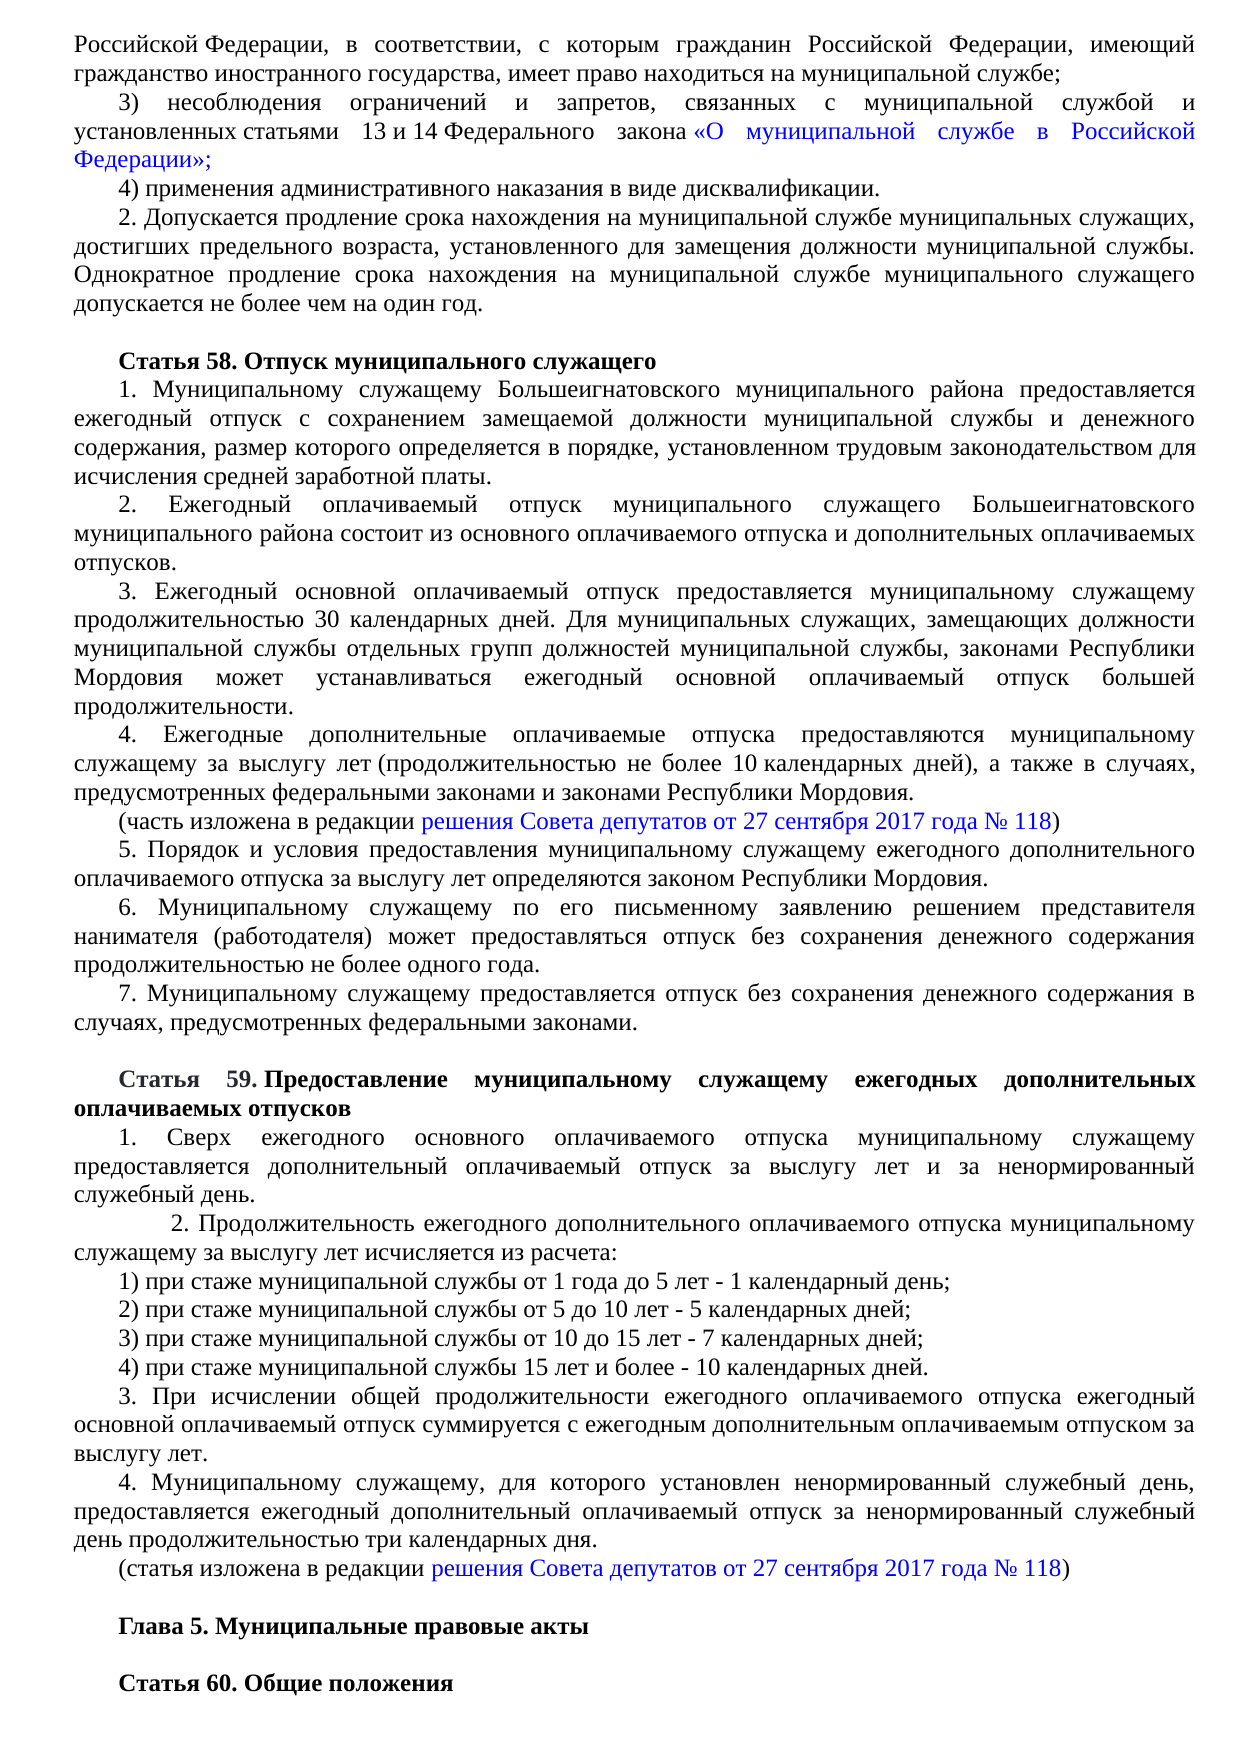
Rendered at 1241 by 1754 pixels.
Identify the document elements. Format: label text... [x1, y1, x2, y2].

text 4) применения административного наказания в виде дисквалификации. [74, 173, 1196, 202]
text 2. Ежегодный оплачиваемый отпуск муниципального служащего Большеигнатовского муниципального района состоит из основного оплачиваемого отпуска и дополнительных оплачиваемых отпусков. [74, 489, 1196, 576]
text 4) при стаже муниципальной службы 15 лет и более - 10 календарных дней. [74, 1352, 1196, 1381]
text Глава 5. Муниципальные правовые акты [74, 1611, 1196, 1639]
text 6. Муниципальному служащему по его письменному заявлению решением представителя нанимателя (работодателя) может предоставляться отпуск без сохранения денежного содержания продолжительностью не более одного года. [74, 892, 1196, 978]
text 7. Муниципальному служащему предоставляется отпуск без сохранения денежного содержания в случаях, предусмотренных федеральными законами. [74, 978, 1196, 1036]
text 1) при стаже муниципальной службы от 1 года до 5 лет - 1 календарный день; [74, 1266, 1196, 1294]
text Статья 59. Предоставление муниципальному служащему ежегодных дополнительных оплачиваемых отпусков [74, 1064, 1196, 1122]
text 1. Муниципальному служащему Большеигнатовского муниципального района предоставляется ежегодный отпуск с сохранением замещаемой должности муниципальной службы и денежного содержания, размер которого определяется в порядке, установленном трудовым законодательством для исчисления средней заработной платы. [74, 374, 1196, 489]
text 5. Порядок и условия предоставления муниципальному служащему ежегодного дополнительного оплачиваемого отпуска за выслугу лет определяются законом Республики Мордовия. [74, 834, 1196, 892]
text 3. Ежегодный основной оплачиваемый отпуск предоставляется муниципальному служащему продолжительностью 30 календарных дней. Для муниципальных служащих, замещающих должности муниципальной службы отдельных групп должностей муниципальной службы, законами Республики Мордовия может устанавливаться ежегодный основной оплачиваемый отпуск большей продолжительности. [74, 576, 1196, 719]
text (часть изложена в редакции решения Совета депутатов от 27 сентября 2017 года № 118) [74, 806, 1196, 834]
text 3. При исчислении общей продолжительности ежегодного оплачиваемого отпуска ежегодный основной оплачиваемый отпуск суммируется с ежегодным дополнительным оплачиваемым отпуском за выслугу лет. [74, 1381, 1196, 1467]
text Статья 58. Отпуск муниципального служащего [74, 346, 1196, 374]
text 1. Сверх ежегодного основного оплачиваемого отпуска муниципальному служащему предоставляется дополнительный оплачиваемый отпуск за выслугу лет и за ненормированный служебный день. [74, 1122, 1196, 1208]
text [74, 29, 1196, 87]
text 3) несоблюдения ограничений и запретов, связанных с муниципальной службой и установленных статьями 13 и 14 Федерального закона «О муниципальной службе в Российской Федерации»; [74, 87, 1196, 173]
text 3) при стаже муниципальной службы от 10 до 15 лет - 7 календарных дней; [74, 1323, 1196, 1352]
text 2. Допускается продление срока нахождения на муниципальной службе муниципальных служащих, достигших предельного возраста, установленного для замещения должности муниципальной службы. Однократное продление срока нахождения на муниципальной службе муниципального служащего допускается не более чем на один год. [74, 202, 1196, 317]
text 2) при стаже муниципальной службы от 5 до 10 лет - 5 календарных дней; [74, 1294, 1196, 1323]
text Статья 60. Общие положения [74, 1668, 1196, 1697]
text 2. Продолжительность ежегодного дополнительного оплачиваемого отпуска муниципальному служащему за выслугу лет исчисляется из расчета: [74, 1208, 1196, 1266]
text (статья изложена в редакции решения Совета депутатов от 27 сентября 2017 года № 118) [74, 1553, 1196, 1582]
text 4. Ежегодные дополнительные оплачиваемые отпуска предоставляются муниципальному служащему за выслугу лет (продолжительностью не более 10 календарных дней), а также в случаях, предусмотренных федеральными законами и законами Республики Мордовия. [74, 719, 1196, 806]
text 4. Муниципальному служащему, для которого установлен ненормированный служебный день, предоставляется ежегодный дополнительный оплачиваемый отпуск за ненормированный служебный день продолжительностью три календарных дня. [74, 1467, 1196, 1553]
